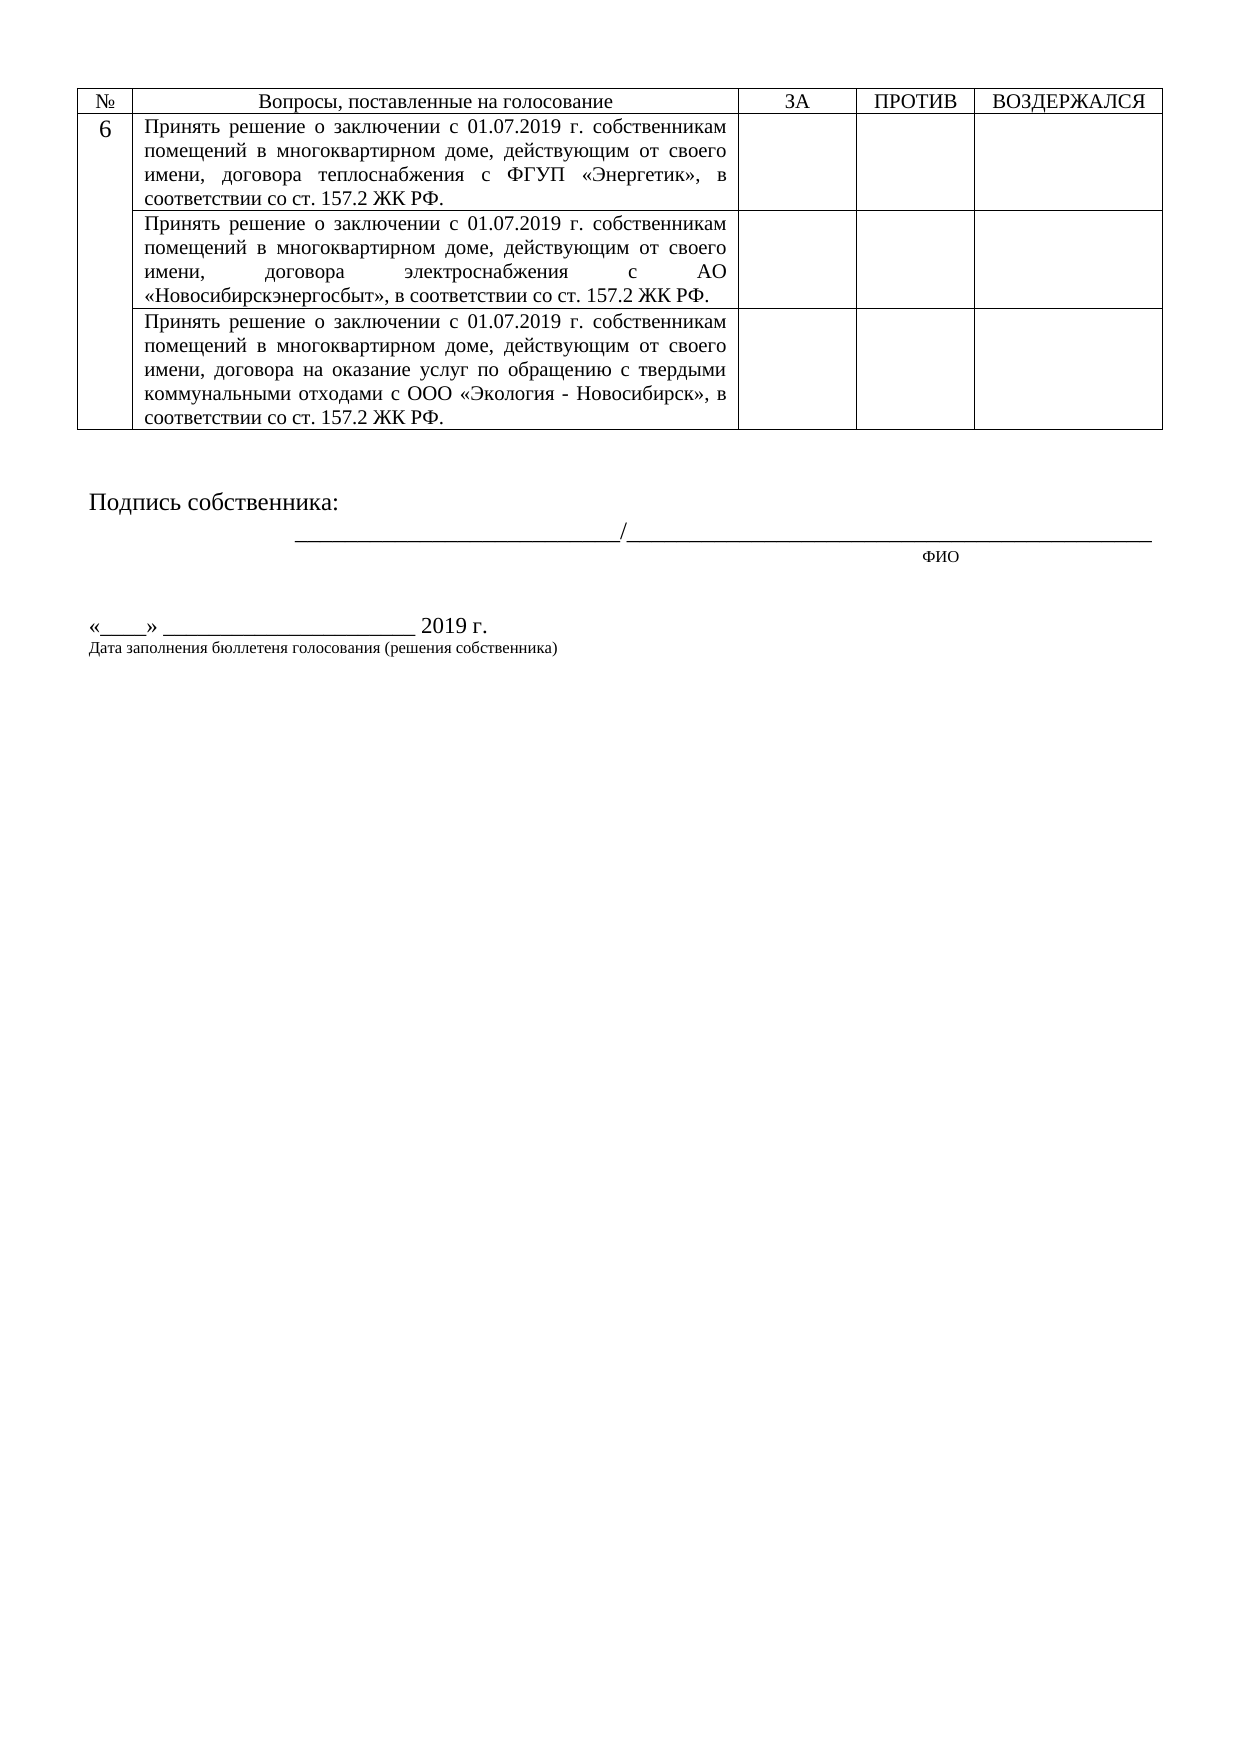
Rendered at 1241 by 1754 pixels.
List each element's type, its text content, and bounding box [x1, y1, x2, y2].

table_cell [975, 114, 1162, 210]
table_cell [975, 309, 1162, 429]
table_cell [857, 309, 974, 429]
table_cell [975, 211, 1162, 307]
table_header ЗА [739, 89, 856, 113]
table_header Вопросы, поставленные на голосование [133, 89, 738, 113]
table_cell [857, 114, 974, 210]
table_header № [78, 89, 132, 113]
text Подпись собственника: [89, 487, 1152, 516]
table_cell 6 [78, 114, 132, 429]
table_cell [739, 309, 856, 429]
table_cell Принять решение о заключении с 01.07.2019 г. собственникам помещений в многоквартирном доме, действующим от своего имени, договора электроснабжения с АО «Новосибирскэнергосбыт», в соответствии со ст. 157.2 ЖК РФ. [133, 211, 738, 307]
text ФИО [89, 547, 1152, 566]
text Дата заполнения бюллетеня голосования (решения собственника) [89, 638, 1152, 657]
text __________________________/__________________________________________ [89, 516, 1152, 545]
table_cell Принять решение о заключении с 01.07.2019 г. собственникам помещений в многоквартирном доме, действующим от своего имени, договора теплоснабжения с ФГУП «Энергетик», в соответствии со ст. 157.2 ЖК РФ. [133, 114, 738, 210]
table_header ВОЗДЕРЖАЛСЯ [975, 89, 1162, 113]
table_header ПРОТИВ [857, 89, 974, 113]
table_cell [739, 114, 856, 210]
table_cell Принять решение о заключении с 01.07.2019 г. собственникам помещений в многоквартирном доме, действующим от своего имени, договора на оказание услуг по обращению с твердыми коммунальными отходами с ООО «Экология - Новосибирск», в соответствии со ст. 157.2 ЖК РФ. [133, 309, 738, 429]
text «____» ______________________ 2019 г. [89, 612, 1152, 638]
table_cell [739, 211, 856, 307]
table_cell [857, 211, 974, 307]
